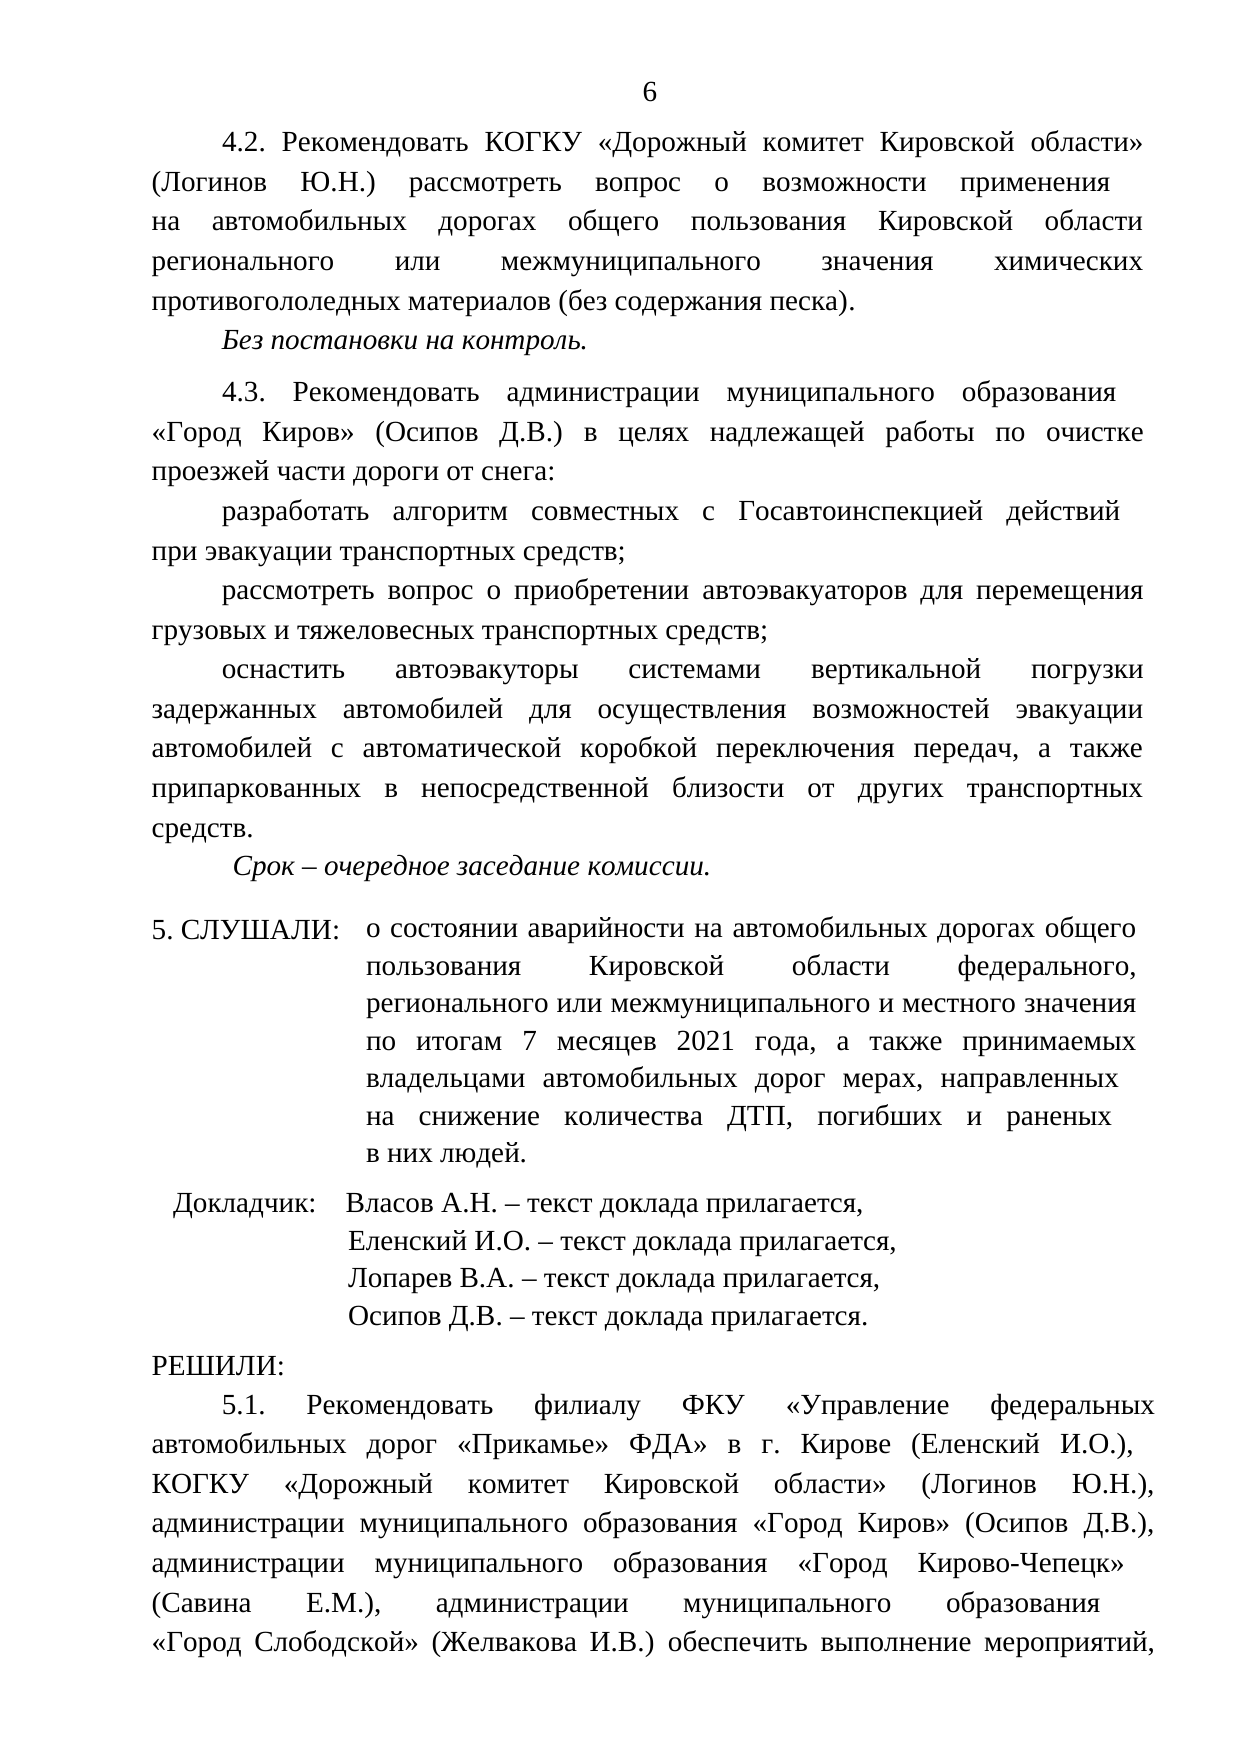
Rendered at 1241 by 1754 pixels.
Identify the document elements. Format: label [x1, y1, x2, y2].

table_cell [129, 108, 1163, 882]
table_cell [129, 883, 1163, 1659]
